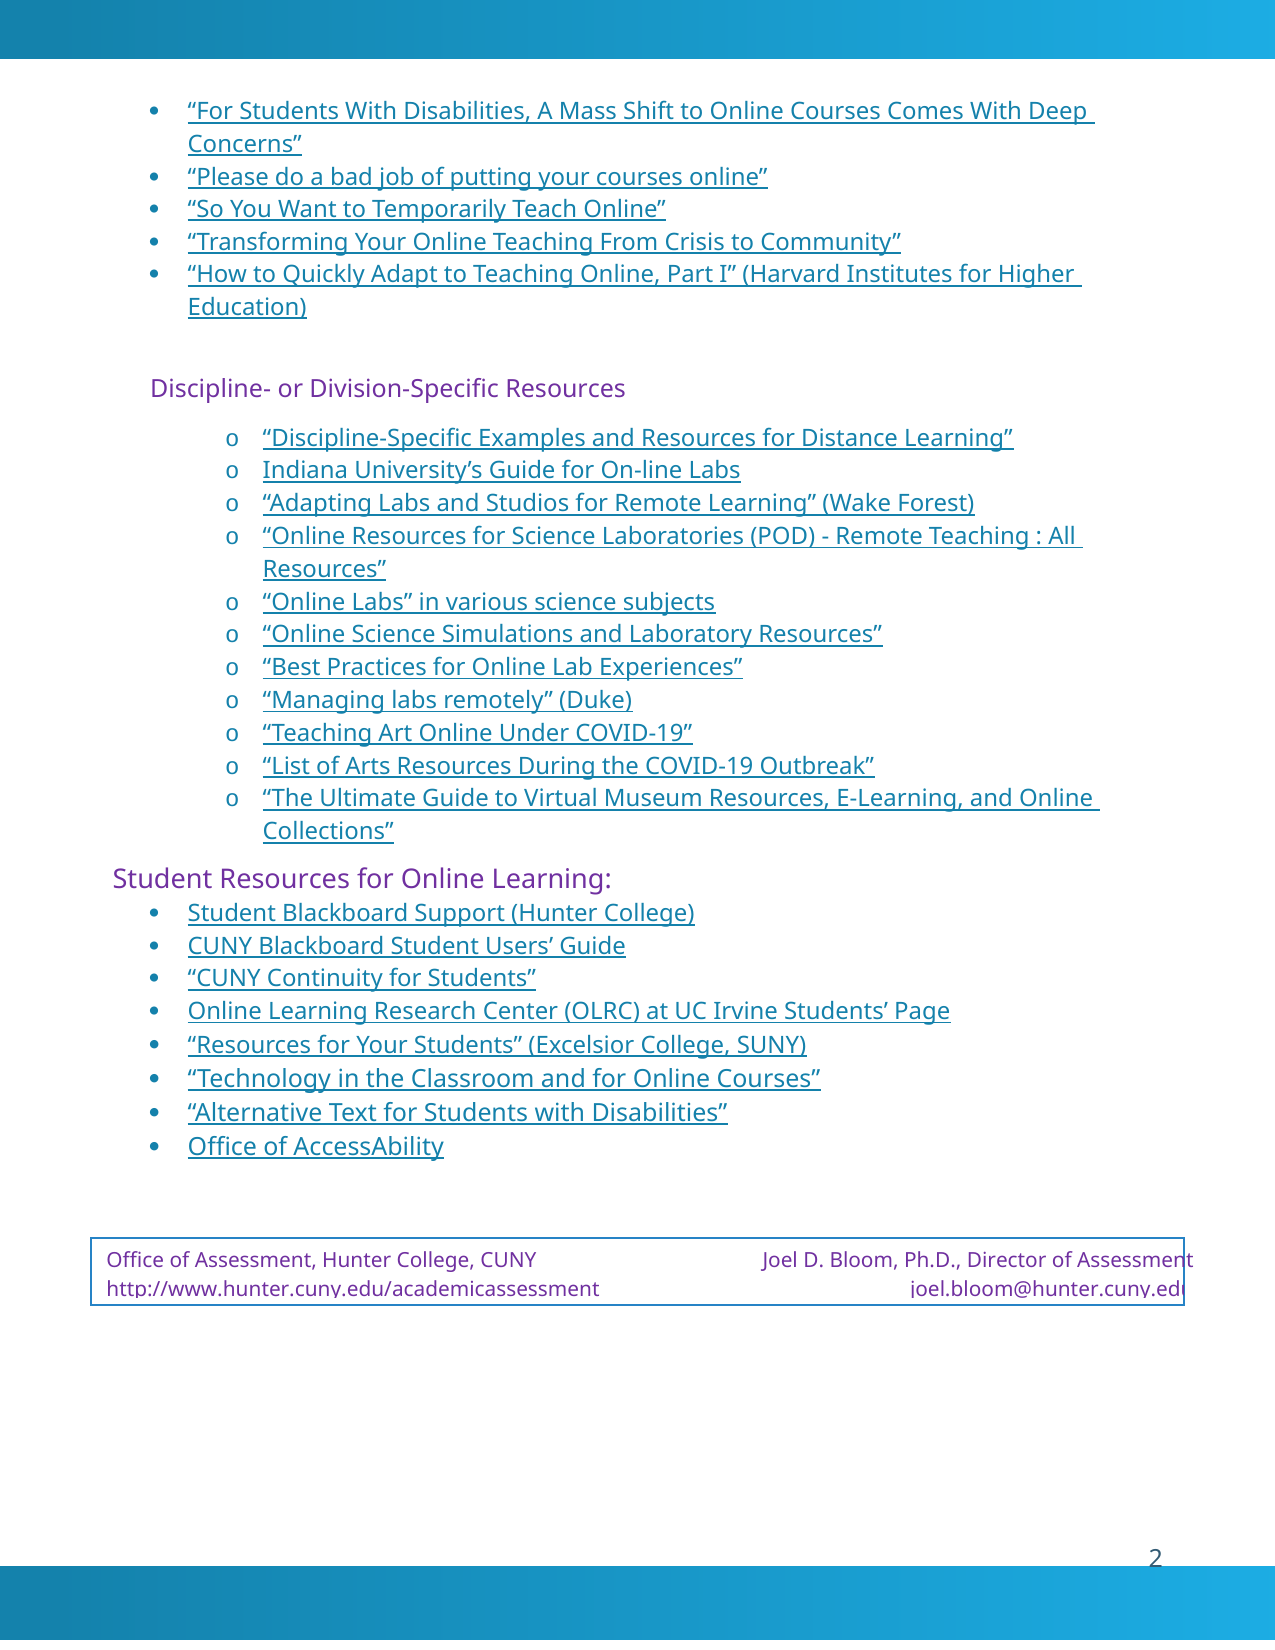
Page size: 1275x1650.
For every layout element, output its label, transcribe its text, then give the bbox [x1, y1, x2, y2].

list Student Blackboard Support (Hunter College) [150, 896, 1162, 929]
list “List of Arts Resources During the COVID-19 Outbreak” [225, 748, 1162, 781]
list Online Learning Research Center (OLRC) at UC Irvine Students’ Page [150, 994, 1162, 1026]
list CUNY Blackboard Student Users’ Guide [150, 929, 1162, 961]
list “Resources for Your Students” (Excelsior College, SUNY) [150, 1026, 1162, 1061]
list “Technology in the Classroom and for Online Courses” [150, 1061, 1162, 1094]
list “Online Resources for Science Laboratories (POD) - Remote Teaching : All Resources” [225, 519, 1162, 584]
list “Adapting Labs and Studios for Remote Learning” (Wake Forest) [225, 486, 1162, 519]
list “The Ultimate Guide to Virtual Museum Resources, E-Learning, and Online Collections” [225, 781, 1162, 847]
list “Managing labs remotely” (Duke) [225, 683, 1162, 716]
list “Discipline-Specific Examples and Resources for Distance Learning” [225, 421, 1162, 453]
list “Online Science Simulations and Laboratory Resources” [225, 617, 1162, 650]
list “For Students With Disabilities, A Mass Shift to Online Courses Comes With Deep Concerns” [150, 94, 1162, 159]
list “Teaching Art Online Under COVID-19” [225, 716, 1162, 748]
list Indiana University’s Guide for On-line Labs [225, 453, 1162, 486]
list Office of AccessAbility [150, 1129, 1162, 1163]
subtitle Student Resources for Online Learning: [112, 859, 1162, 896]
list “Best Practices for Online Lab Experiences” [225, 650, 1162, 683]
text Discipline- or Division-Specific Resources [112, 371, 1162, 405]
list “Online Labs” in various science subjects [225, 584, 1162, 617]
list “How to Quickly Adapt to Teaching Online, Part I” (Harvard Institutes for Higher Education) [150, 257, 1162, 322]
list “Transforming Your Online Teaching From Crisis to Community” [150, 224, 1162, 257]
list “Please do a bad job of putting your courses online” [150, 159, 1162, 192]
list “Alternative Text for Students with Disabilities” [150, 1094, 1162, 1129]
list “CUNY Continuity for Students” [150, 961, 1162, 994]
list “So You Want to Temporarily Teach Online” [150, 192, 1162, 224]
